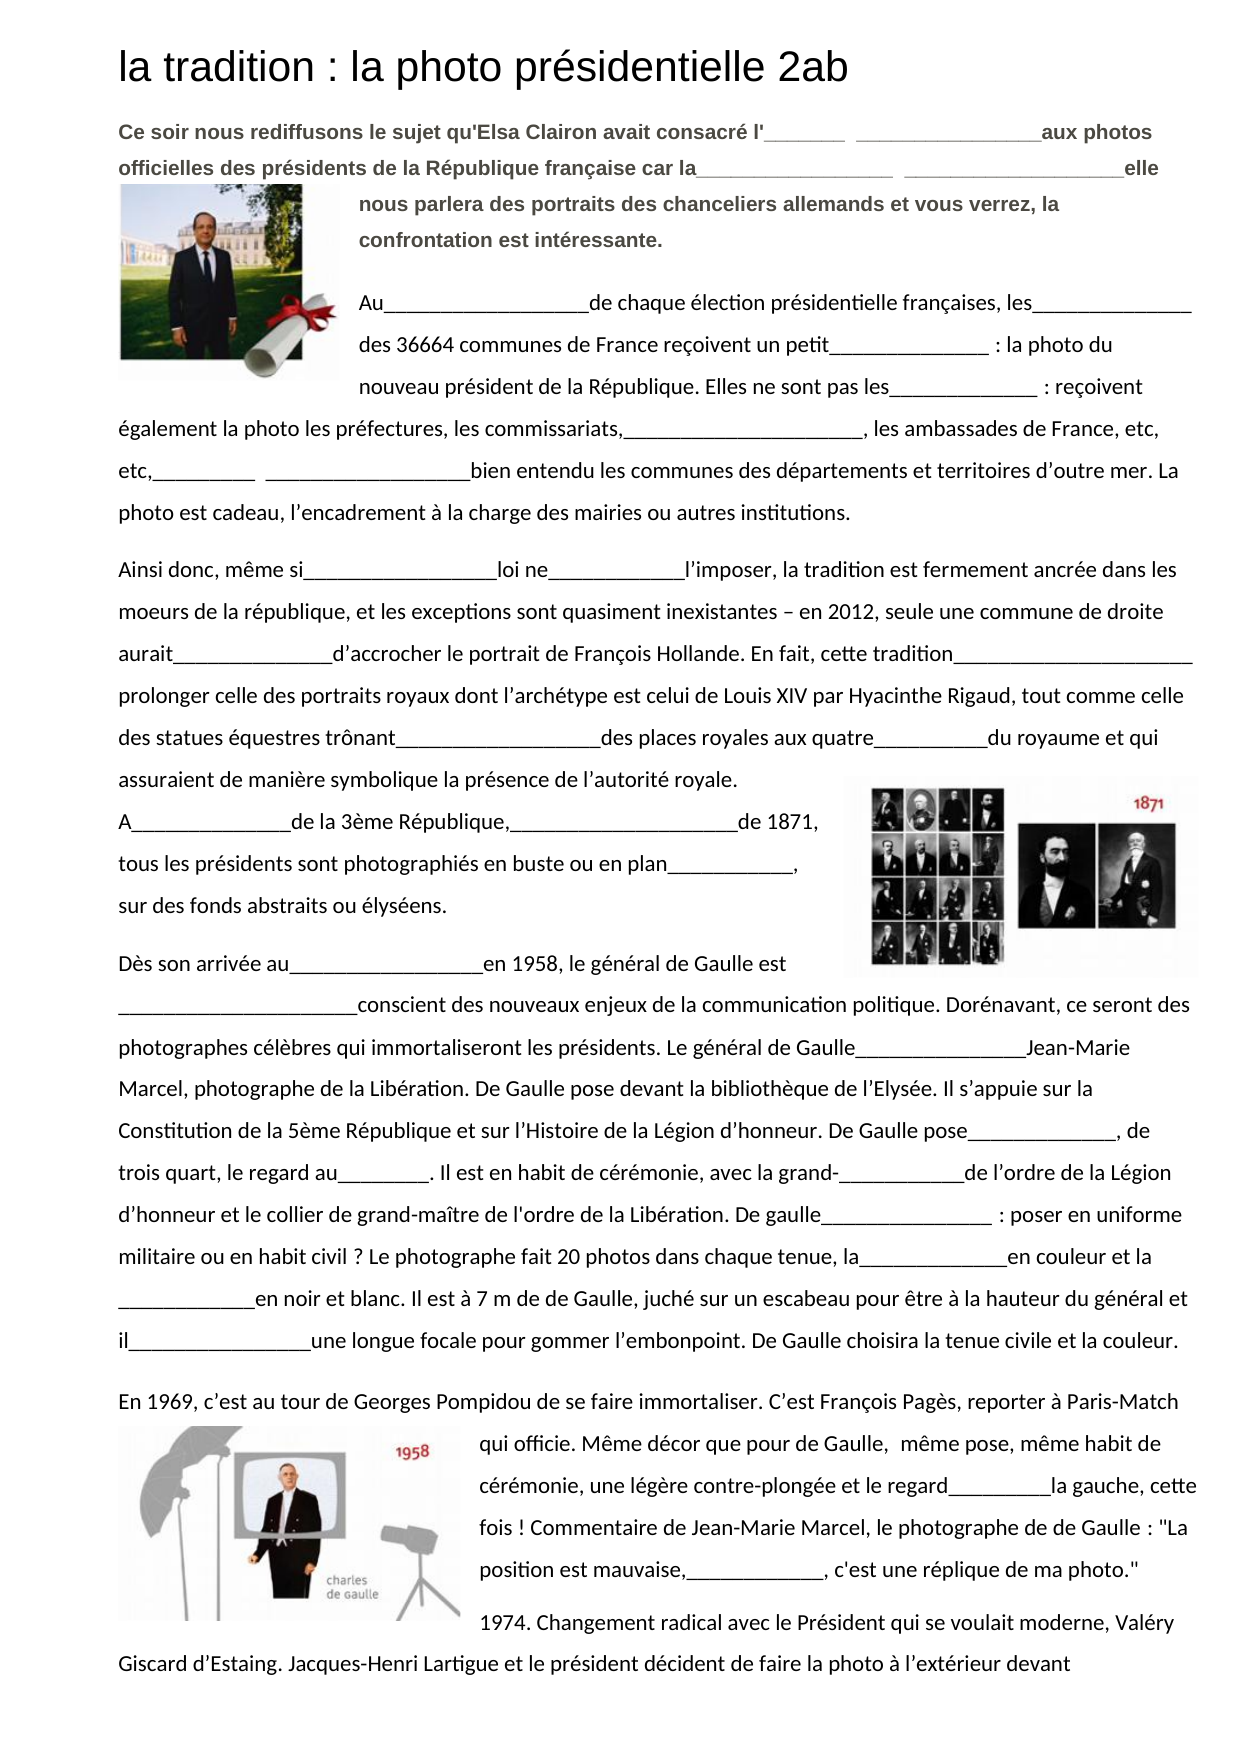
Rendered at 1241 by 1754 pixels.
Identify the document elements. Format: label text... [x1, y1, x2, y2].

picture [843, 776, 1199, 978]
text Ce soir nous rediffusons le sujet qu'Elsa Clairon avait consacré l'_______ ________________aux photos officielles des présidents de la République française car la_________________ ___________________elle nous parlera des portraits des chanceliers allemands et vous verrez, la confrontation est intéressante. [118, 119, 1199, 251]
picture [118, 1426, 461, 1621]
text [118, 288, 1199, 1678]
text la tradition : la photo présidentielle 2ab [118, 41, 1199, 90]
picture [118, 184, 340, 381]
